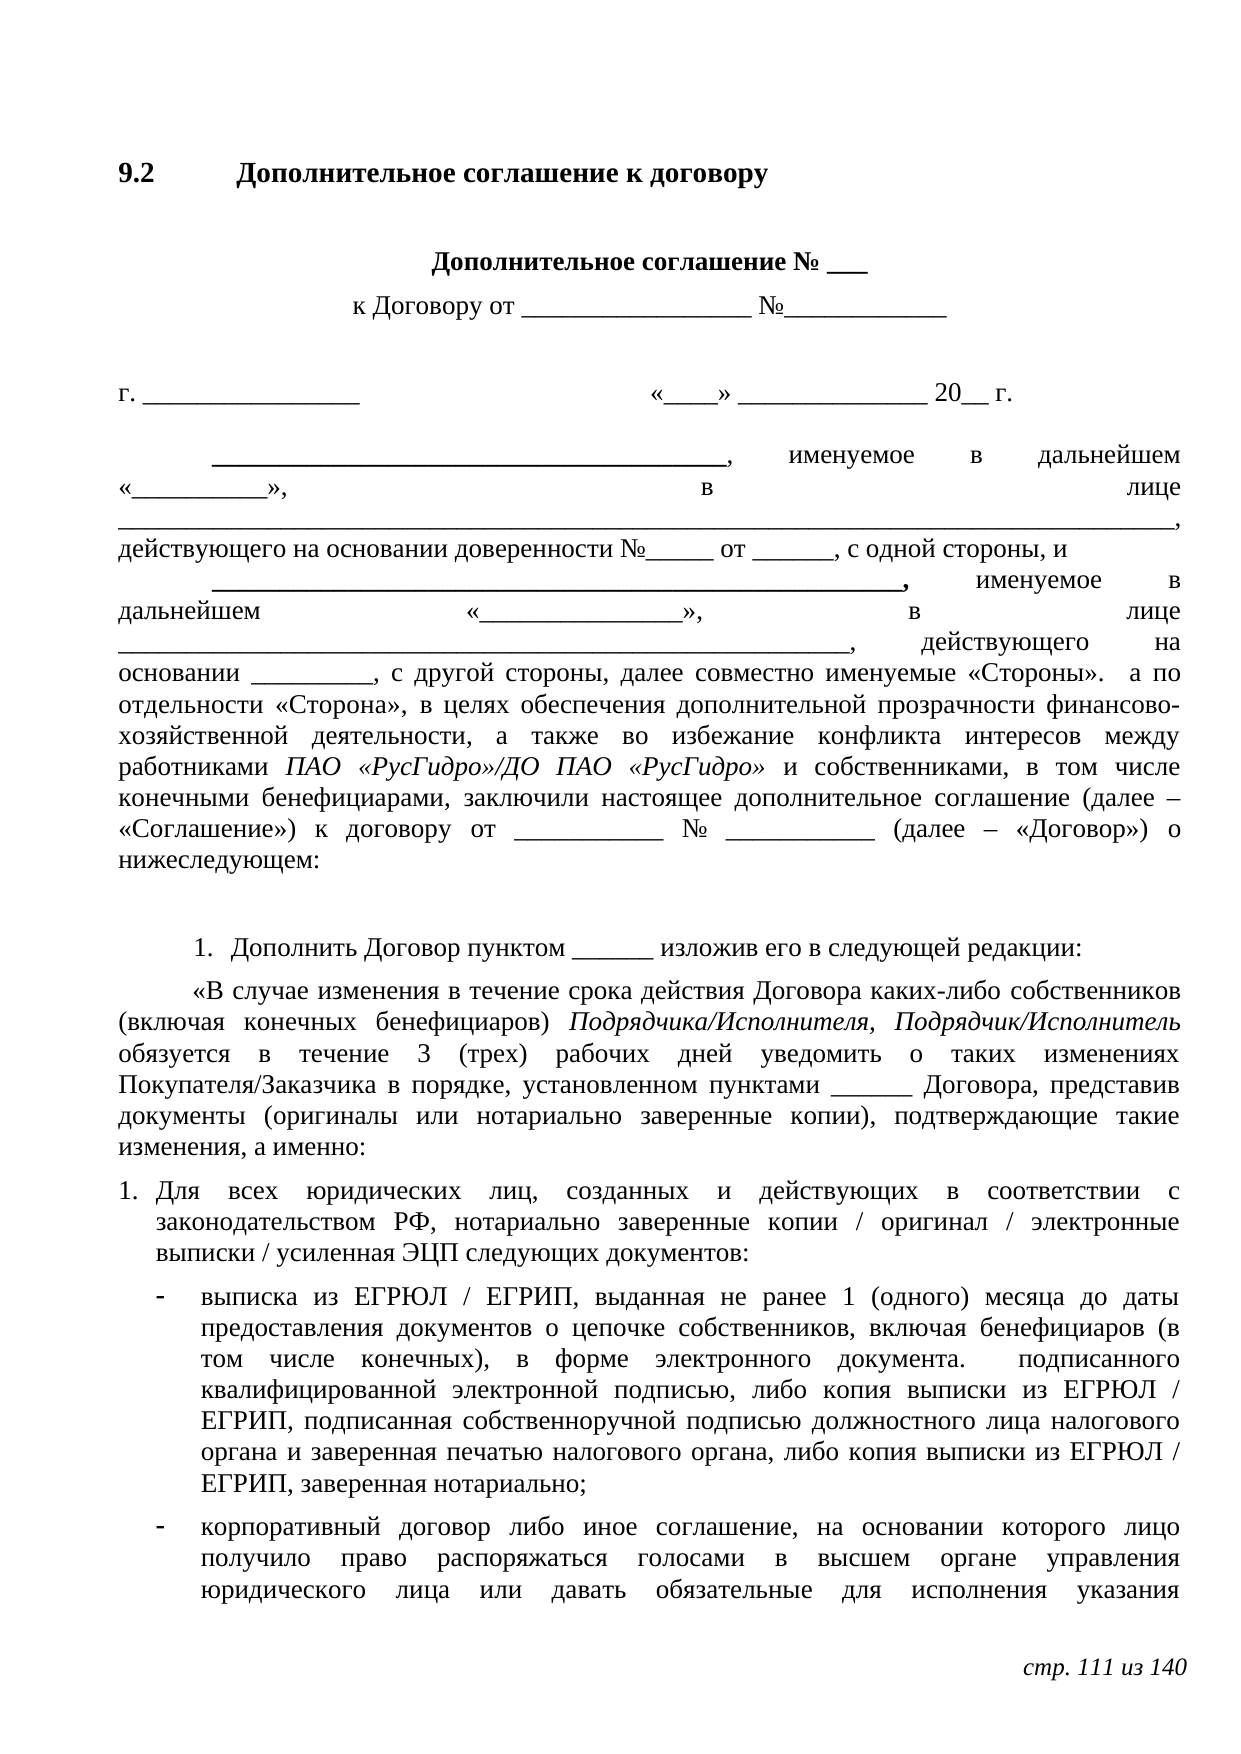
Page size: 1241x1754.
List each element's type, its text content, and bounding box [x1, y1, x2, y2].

list Дополнить Договор пунктом ______ изложив его в следующей редакции: [193, 931, 1181, 962]
subtitle Дополнительное соглашение к договору [118, 156, 1181, 189]
text ______________________________________, именуемое в дальнейшем «__________», в лице ______________________________________________________________________________, действующего на основании доверенности №_____ от ______, с одной стороны, и [118, 438, 1181, 563]
text к Договору от _________________ №____________ [118, 289, 1181, 320]
text «В случае изменения в течение срока действия Договора каких-либо собственников (включая конечных бенефициаров) Подрядчика/Исполнителя, Подрядчик/Исполнитель обязуется в течение 3 (трех) рабочих дней уведомить о таких изменениях Покупателя/Заказчика в порядке, установленном пунктами ______ Договора, представив документы (оригиналы или нотариально заверенные копии), подтверждающие такие изменения, а именно: [118, 974, 1181, 1161]
text г. ________________ «____» ______________ 20__ г. [118, 376, 1181, 407]
list Для всех юридических лиц, созданных и действующих в соответствии с законодательством РФ, нотариально заверенные копии / оригинал / электронные выписки / усиленная ЭЦП следующих документов: [118, 1174, 1181, 1267]
text ___________________________________________________, именуемое в дальнейшем «_______________», в лице ______________________________________________________, действующего на основании _________, с другой стороны, далее совместно именуемые «Стороны». а по отдельности «Сторона», в целях обеспечения дополнительной прозрачности финансово-хозяйственной деятельности, а также во избежание конфликта интересов между работниками ПАО «РусГидро»/ДО ПАО «РусГидро» и собственниками, в том числе конечными бенефициарами, заключили настоящее дополнительное соглашение (далее – «Соглашение») к договору от ___________ № ___________ (далее – «Договор») о нижеследующем: [118, 563, 1181, 874]
text Дополнительное соглашение № ___ [118, 245, 1181, 276]
list выписка из ЕГРЮЛ / ЕГРИП, выданная не ранее 1 (одного) месяца до даты предоставления документов о цепочке собственников, включая бенефициаров (в том числе конечных), в форме электронного документа. подписанного квалифицированной электронной подписью, либо копия выписки из ЕГРЮЛ / ЕГРИП, подписанная собственноручной подписью должностного лица налогового органа и заверенная печатью налогового органа, либо копия выписки из ЕГРЮЛ / ЕГРИП, заверенная нотариально; [156, 1280, 1181, 1498]
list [156, 1510, 1181, 1604]
